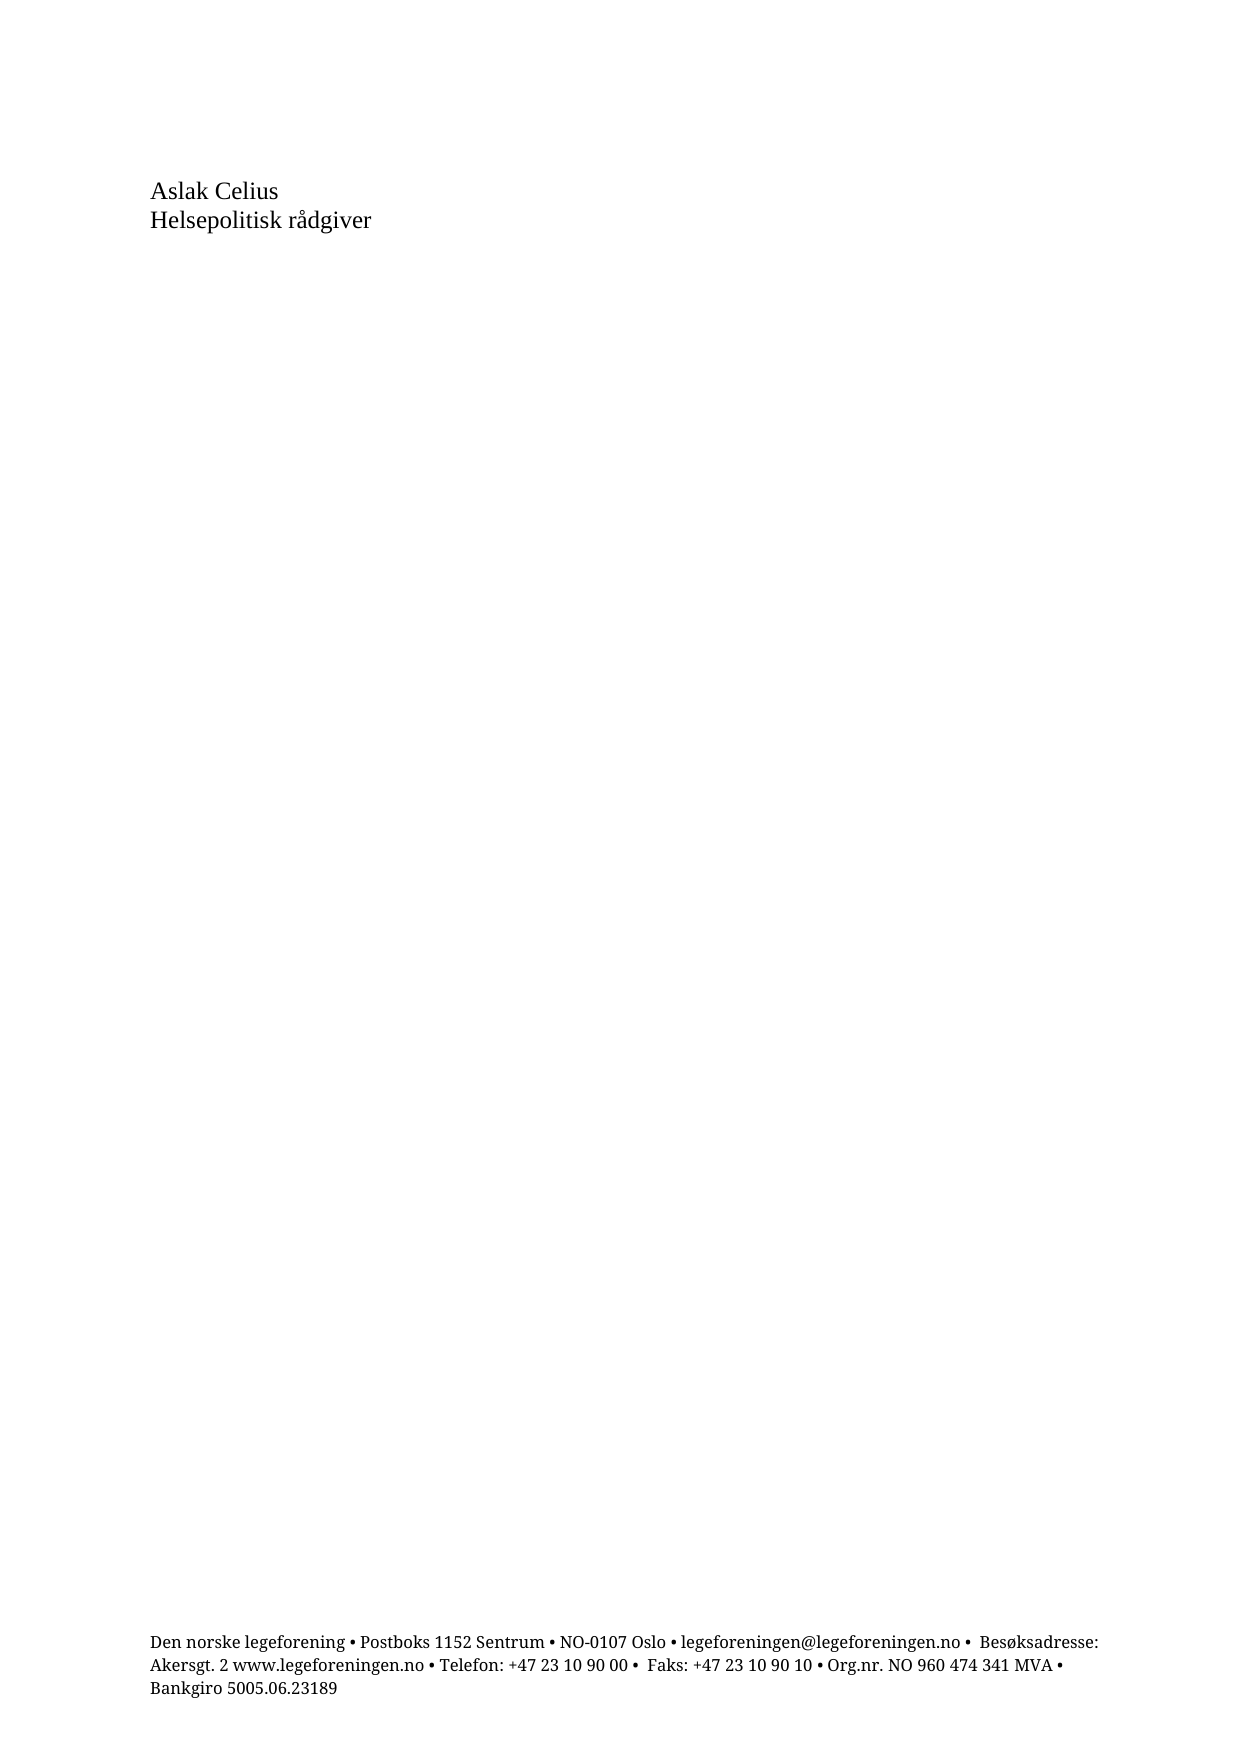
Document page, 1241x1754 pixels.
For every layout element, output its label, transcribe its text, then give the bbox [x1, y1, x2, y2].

text Helsepolitisk rådgiver [150, 205, 1104, 234]
text Aslak Celius [150, 176, 1104, 205]
